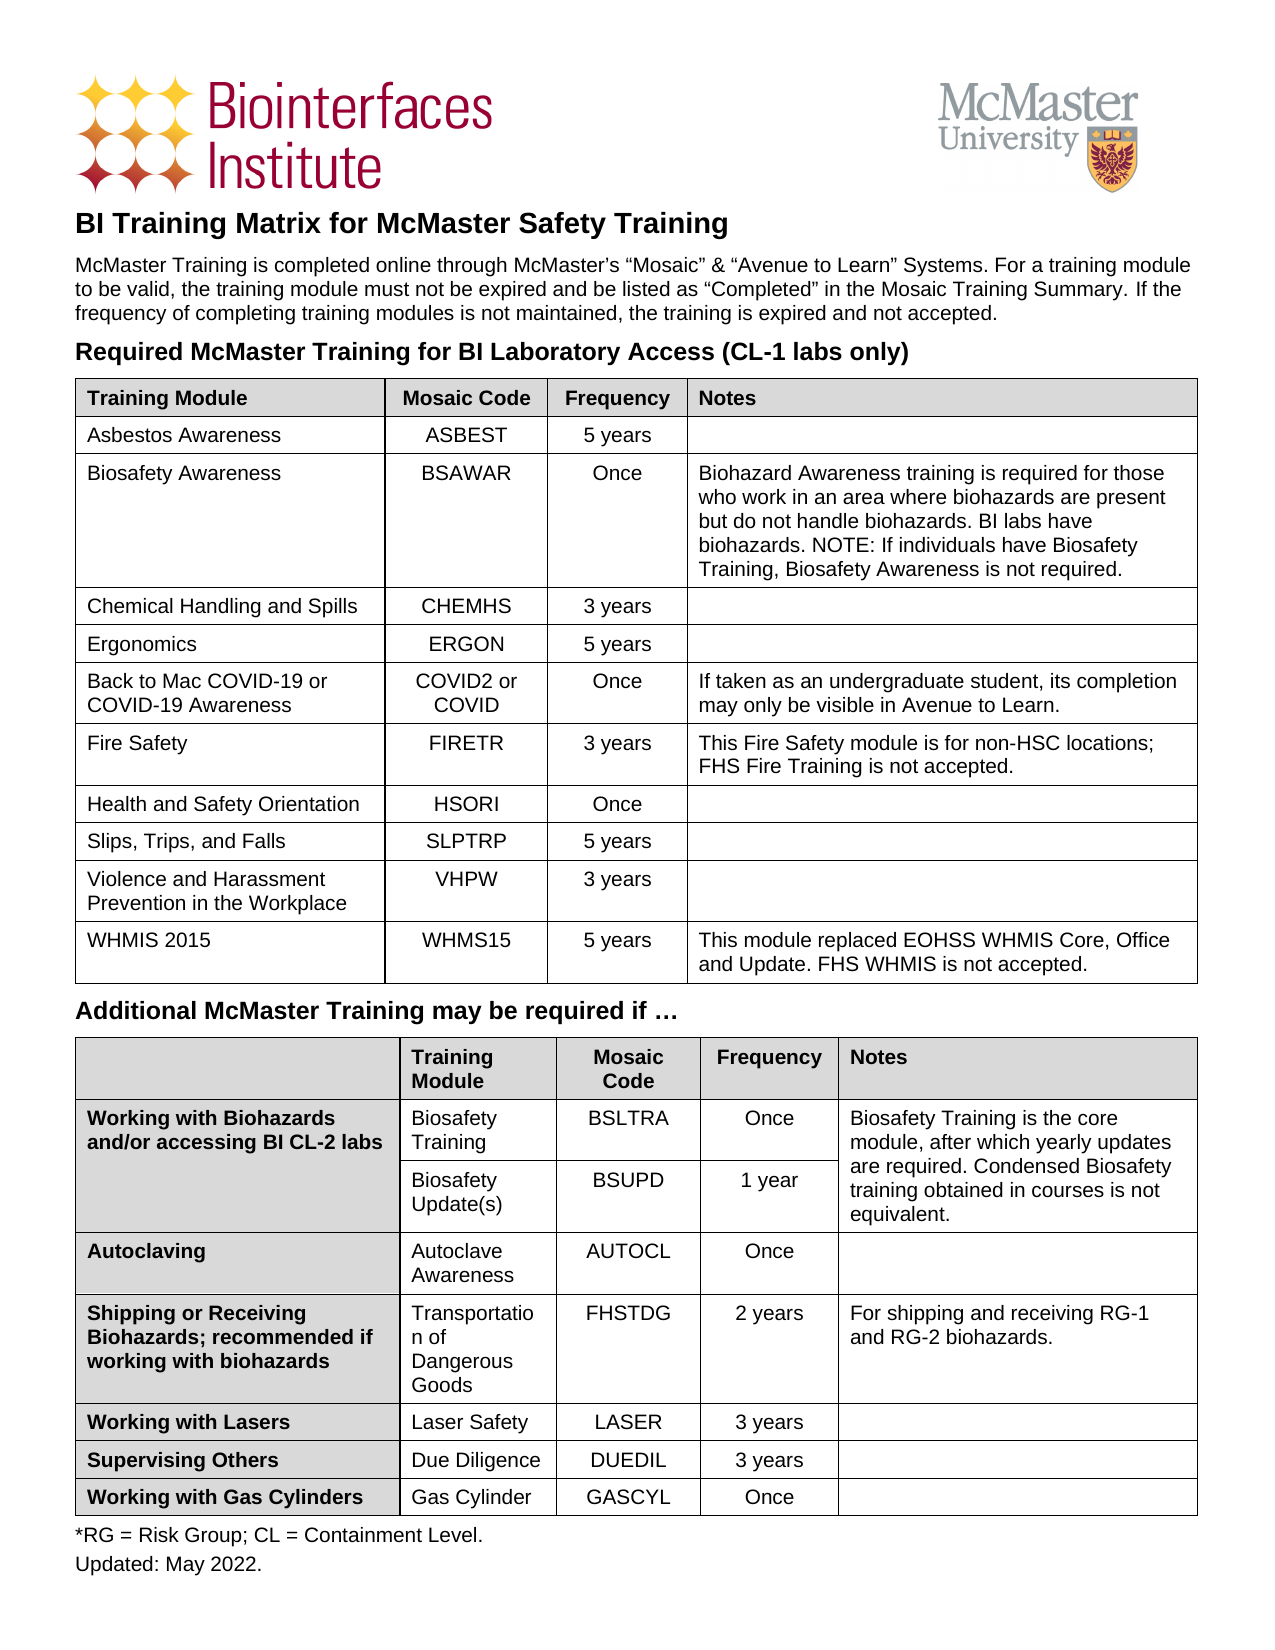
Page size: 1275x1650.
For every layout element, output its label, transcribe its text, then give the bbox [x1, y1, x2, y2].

table_cell 3 years [701, 1441, 838, 1478]
table_cell AUTOCL [557, 1233, 700, 1293]
table_cell Transportation of Dangerous Goods [401, 1295, 556, 1403]
table_cell [688, 588, 1197, 624]
table_cell [688, 861, 1197, 921]
table_cell [688, 823, 1197, 859]
title BI Training Matrix for McMaster Safety Training [75, 207, 1200, 240]
table_header Notes [839, 1038, 1197, 1099]
table_cell Biosafety Awareness [76, 454, 384, 587]
subtitle Additional McMaster Training may be required if … [75, 996, 1200, 1025]
table_cell Fire Safety [76, 724, 384, 784]
table_cell BSUPD [557, 1161, 700, 1232]
table_cell Once [701, 1100, 838, 1160]
table_header Mosaic Code [557, 1038, 700, 1099]
table_cell Chemical Handling and Spills [76, 588, 384, 624]
table_cell 2 years [701, 1295, 838, 1403]
table_cell 1 year [701, 1161, 838, 1232]
table_cell Laser Safety [401, 1404, 556, 1440]
table_cell 5 years [548, 417, 687, 453]
table_cell 3 years [548, 861, 687, 921]
table_cell Violence and Harassment Prevention in the Workplace [76, 861, 384, 921]
table_cell Ergonomics [76, 625, 384, 662]
picture [75, 73, 492, 194]
table_header Frequency [548, 379, 687, 416]
table_cell Slips, Trips, and Falls [76, 823, 384, 859]
table_cell HSORI [386, 786, 547, 822]
table_cell [839, 1441, 1197, 1478]
table_cell Biosafety Training [401, 1100, 556, 1160]
table_cell This module replaced EOHSS WHMIS Core, Office and Update. FHS WHMIS is not accepted. [688, 922, 1197, 982]
text *RG = Risk Group; CL = Containment Level. [75, 1523, 1200, 1547]
table_cell Once [548, 454, 687, 587]
table_cell BSAWAR [386, 454, 547, 587]
table_cell Once [701, 1233, 838, 1293]
table_cell CHEMHS [386, 588, 547, 624]
table_cell Gas Cylinder [401, 1479, 556, 1515]
table_cell WHMIS 2015 [76, 922, 384, 982]
table_cell Back to Mac COVID-19 or COVID-19 Awareness [76, 663, 384, 723]
table_cell For shipping and receiving RG-1 and RG-2 biohazards. [839, 1295, 1197, 1403]
table_cell 5 years [548, 823, 687, 859]
table_cell WHMS15 [386, 922, 547, 982]
table_header [76, 1038, 399, 1099]
table_header Frequency [701, 1038, 838, 1099]
table_cell Working with Biohazards and/or accessing BI CL-2 labs [76, 1100, 399, 1232]
table_cell Biosafety Update(s) [401, 1161, 556, 1232]
table_cell Autoclaving [76, 1233, 399, 1293]
table_cell Supervising Others [76, 1441, 399, 1478]
table_cell This Fire Safety module is for non-HSC locations; FHS Fire Training is not accepted. [688, 724, 1197, 784]
table_cell GASCYL [557, 1479, 700, 1515]
table_cell ERGON [386, 625, 547, 662]
table_cell Once [548, 663, 687, 723]
table_cell BSLTRA [557, 1100, 700, 1160]
table_cell Once [701, 1479, 838, 1515]
table_cell Asbestos Awareness [76, 417, 384, 453]
table_cell 3 years [548, 588, 687, 624]
table_cell FHSTDG [557, 1295, 700, 1403]
table_cell [688, 417, 1197, 453]
table_header Notes [688, 379, 1197, 416]
table_cell 3 years [701, 1404, 838, 1440]
table_cell Shipping or Receiving Biohazards; recommended if working with biohazards [76, 1295, 399, 1403]
table_header Training Module [401, 1038, 556, 1099]
table_cell COVID2 or COVID [386, 663, 547, 723]
table_cell If taken as an undergraduate student, its completion may only be visible in Avenue to Learn. [688, 663, 1197, 723]
table_cell Due Diligence [401, 1441, 556, 1478]
table_cell Autoclave Awareness [401, 1233, 556, 1293]
table_cell [688, 786, 1197, 822]
table_cell [688, 625, 1197, 662]
table_header Training Module [76, 379, 384, 416]
table_cell Working with Gas Cylinders [76, 1479, 399, 1515]
table_cell VHPW [386, 861, 547, 921]
table_cell DUEDIL [557, 1441, 700, 1478]
table_cell Working with Lasers [76, 1404, 399, 1440]
table_cell ASBEST [386, 417, 547, 453]
table_cell 5 years [548, 922, 687, 982]
subtitle Required McMaster Training for BI Laboratory Access (CL-1 labs only) [75, 337, 1200, 366]
table_cell Biosafety Training is the core module, after which yearly updates are required. Condensed Biosafety training obtained in courses is not equivalent. [839, 1100, 1197, 1232]
table_cell 5 years [548, 625, 687, 662]
text McMaster Training is completed online through McMaster’s “Mosaic” & “Avenue to Learn” Systems. For a training module to be valid, the training module must not be expired and be listed as “Completed” in the Mosaic Training Summary. If the frequency of completing training modules is not maintained, the training is expired and not accepted. [75, 253, 1200, 324]
table_header Mosaic Code [386, 379, 547, 416]
table_cell [839, 1233, 1197, 1293]
table_cell FIRETR [386, 724, 547, 784]
table_cell SLPTRP [386, 823, 547, 859]
table_cell Health and Safety Orientation [76, 786, 384, 822]
table_cell [839, 1479, 1197, 1515]
table_cell [839, 1404, 1197, 1440]
table_cell Biohazard Awareness training is required for those who work in an area where biohazards are present but do not handle biohazards. BI labs have biohazards. NOTE: If individuals have Biosafety Training, Biosafety Awareness is not required. [688, 454, 1197, 587]
table_cell 3 years [548, 724, 687, 784]
table_cell Once [548, 786, 687, 822]
picture [938, 83, 1139, 194]
table_cell LASER [557, 1404, 700, 1440]
